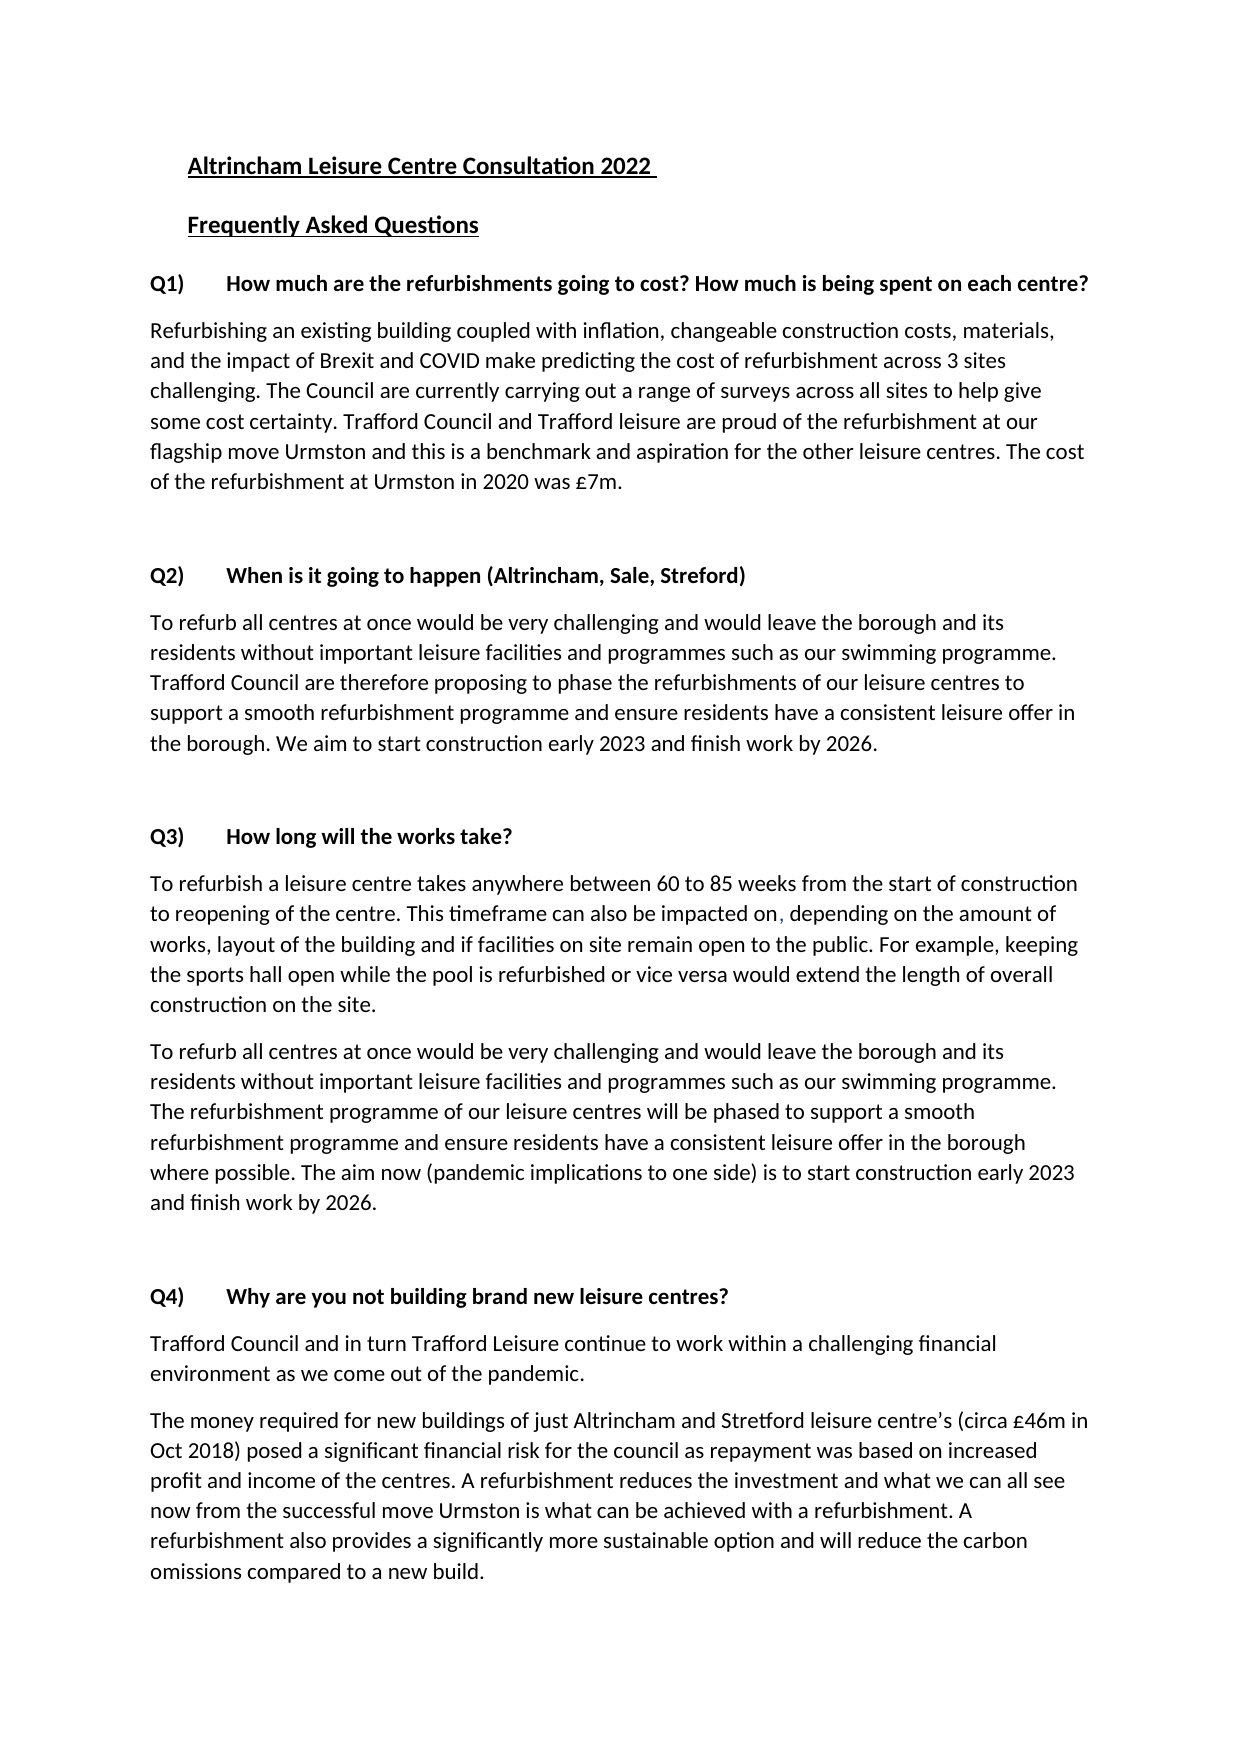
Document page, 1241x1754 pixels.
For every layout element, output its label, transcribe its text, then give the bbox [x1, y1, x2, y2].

text Refurbishing an existing building coupled with inflation, changeable construction costs, materials, and the impact of Brexit and COVID make predicting the cost of refurbishment across 3 sites challenging. The Council are currently carrying out a range of surveys across all sites to help give some cost certainty. Trafford Council and Trafford leisure are proud of the refurbishment at our flagship move Urmston and this is a benchmark and aspiration for the other leisure centres. The cost of the refurbishment at Urmston in 2020 was £7m. [150, 316, 1090, 495]
text To refurb all centres at once would be very challenging and would leave the borough and its residents without important leisure facilities and programmes such as our swimming programme. The refurbishment programme of our leisure centres will be phased to support a smooth refurbishment programme and ensure residents have a consistent leisure offer in the borough where possible. The aim now (pandemic implications to one side) is to start construction early 2023 and finish work by 2026. [150, 1037, 1090, 1216]
text Q1) How much are the refurbishments going to cost? How much is being spent on each centre? [150, 269, 1090, 297]
text Q3) How long will the works take? [150, 822, 1090, 851]
text Frequently Asked Questions [187, 210, 1090, 240]
text Altrincham Leisure Centre Consultation 2022 [187, 150, 1090, 181]
text Q4) Why are you not building brand new leisure centres? [150, 1282, 1090, 1310]
text Q2) When is it going to happen (Altrincham, Sale, Streford) [150, 561, 1090, 589]
text The money required for new buildings of just Altrincham and Stretford leisure centre’s (circa £46m in Oct 2018) posed a significant financial risk for the council as repayment was based on increased profit and income of the centres. A refurbishment reduces the investment and what we can all see now from the successful move Urmston is what can be achieved with a refurbishment. A refurbishment also provides a significantly more sustainable option and will reduce the carbon omissions compared to a new build. [150, 1406, 1090, 1585]
text To refurb all centres at once would be very challenging and would leave the borough and its residents without important leisure facilities and programmes such as our swimming programme. Trafford Council are therefore proposing to phase the refurbishments of our leisure centres to support a smooth refurbishment programme and ensure residents have a consistent leisure offer in the borough. We aim to start construction early 2023 and finish work by 2026. [150, 608, 1090, 757]
text Trafford Council and in turn Trafford Leisure continue to work within a challenging financial environment as we come out of the pandemic. [150, 1329, 1090, 1387]
text To refurbish a leisure centre takes anywhere between 60 to 85 weeks from the start of construction to reopening of the centre. This timeframe can also be impacted on, depending on the amount of works, layout of the building and if facilities on site remain open to the public. For example, keeping the sports hall open while the pool is refurbished or vice versa would extend the length of overall construction on the site. [150, 869, 1090, 1018]
